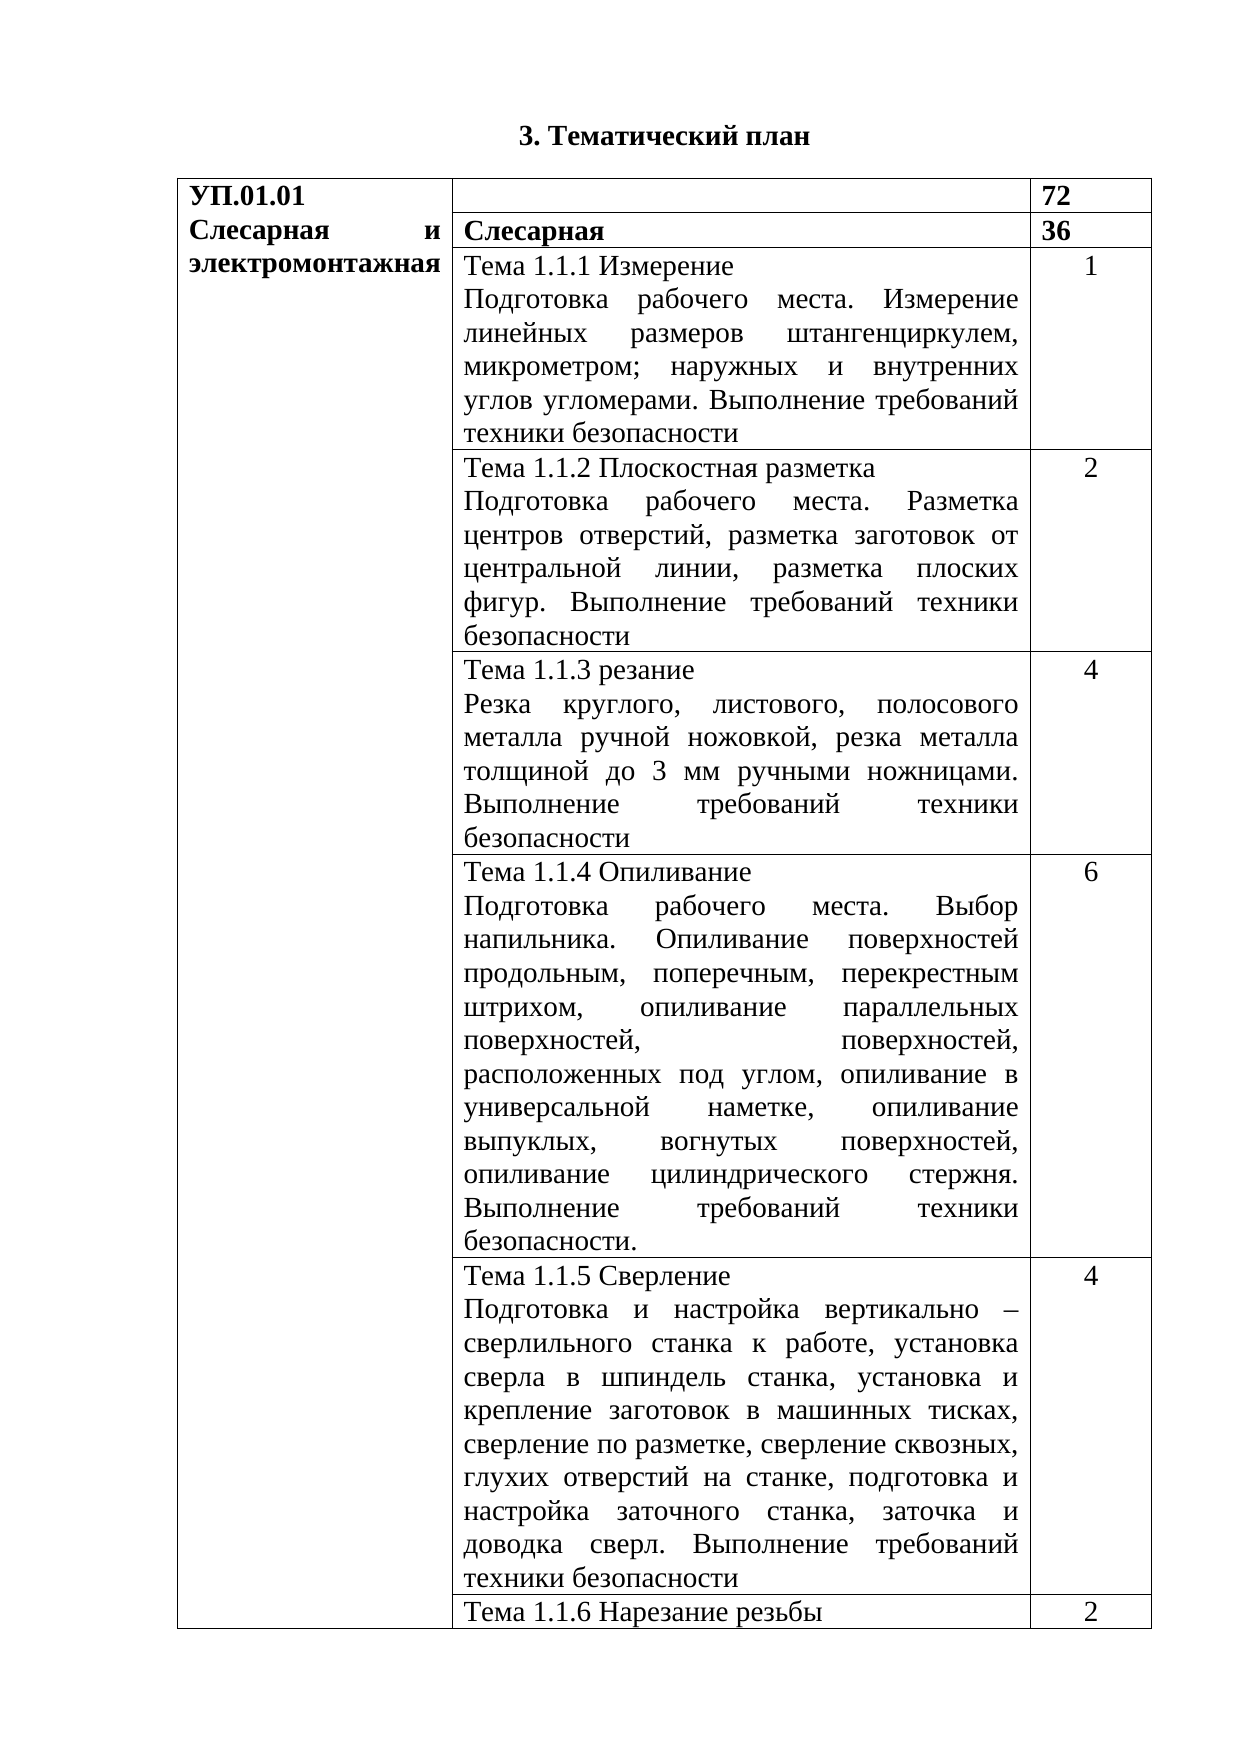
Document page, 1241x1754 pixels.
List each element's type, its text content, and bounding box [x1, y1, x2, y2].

table_cell Слесарная [453, 213, 1030, 247]
table_cell 2 [1031, 450, 1151, 651]
text 3. Тематический план [177, 118, 1152, 152]
table_header УП.01.01 Слесарная и электромонтажная [178, 179, 452, 1628]
table_cell 4 [1031, 652, 1151, 853]
table_cell Тема 1.1.1 Измерение Подготовка рабочего места. Измерение линейных размеров штангенциркулем, микрометром; наружных и внутренних углов угломерами. Выполнение требований техники безопасности [453, 248, 1030, 449]
table_cell Тема 1.1.4 Опиливание Подготовка рабочего места. Выбор напильника. Опиливание поверхностей продольным, поперечным, перекрестным штрихом, опиливание параллельных поверхностей, поверхностей, расположенных под углом, опиливание в универсальной наметке, опиливание выпуклых, вогнутых поверхностей, опиливание цилиндрического стержня. Выполнение требований техники безопасности. [453, 855, 1030, 1257]
table_cell Тема 1.1.5 Сверление Подготовка и настройка вертикально – сверлильного станка к работе, установка сверла в шпиндель станка, установка и крепление заготовок в машинных тисках, сверление по разметке, сверление сквозных, глухих отверстий на станке, подготовка и настройка заточного станка, заточка и доводка сверл. Выполнение требований техники безопасности [453, 1258, 1030, 1593]
table_cell 6 [1031, 855, 1151, 1257]
table_cell 2 [1031, 1595, 1151, 1628]
table_cell 4 [1031, 1258, 1151, 1593]
table_cell Тема 1.1.2 Плоскостная разметка Подготовка рабочего места. Разметка центров отверстий, разметка заготовок от центральной линии, разметка плоских фигур. Выполнение требований техники безопасности [453, 450, 1030, 651]
table_cell 36 [1031, 213, 1151, 247]
table_header [453, 179, 1030, 212]
table_cell Тема 1.1.3 резание Резка круглого, листового, полосового металла ручной ножовкой, резка металла толщиной до 3 мм ручными ножницами. Выполнение требований техники безопасности [453, 652, 1030, 853]
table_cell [453, 1595, 1030, 1628]
table_cell 1 [1031, 248, 1151, 449]
table_header 72 [1031, 179, 1151, 212]
